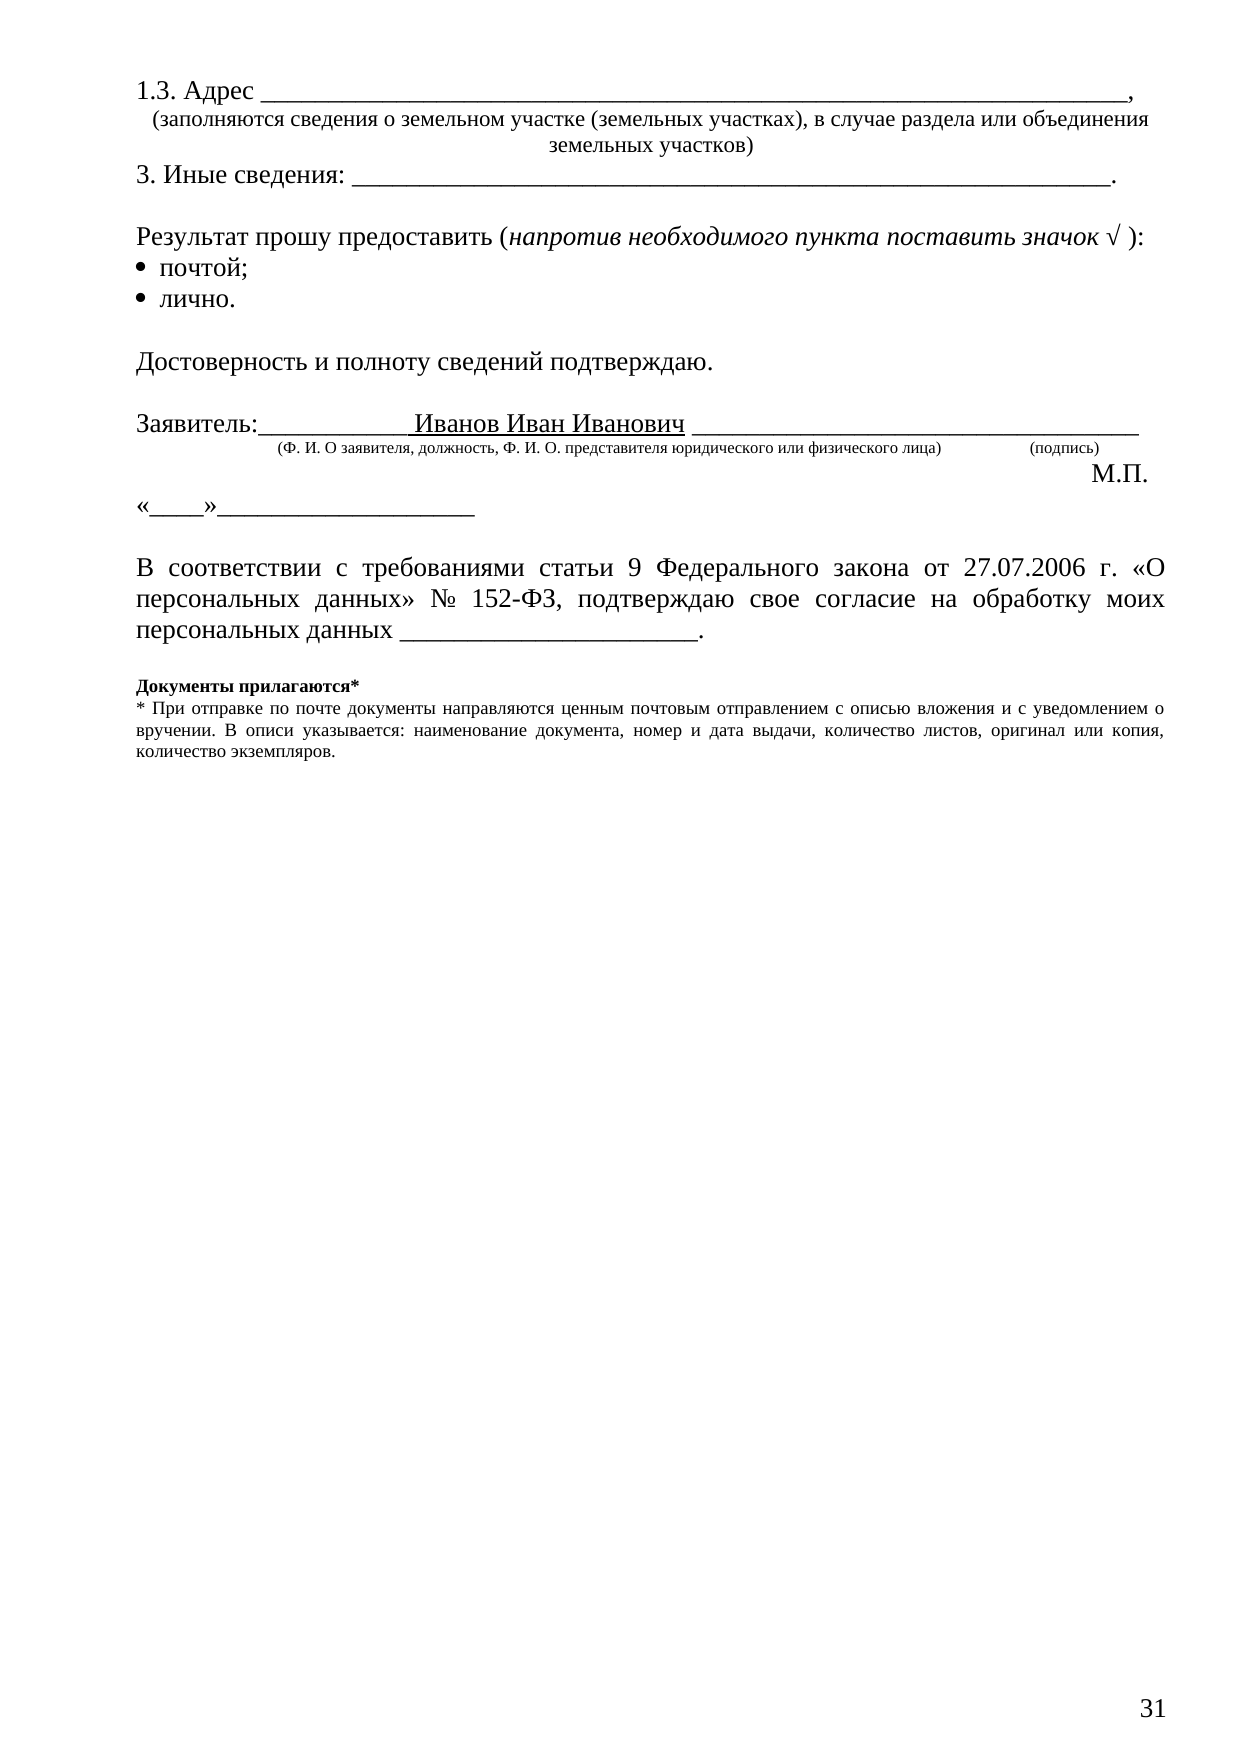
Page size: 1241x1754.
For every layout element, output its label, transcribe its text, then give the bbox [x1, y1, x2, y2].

text Результат прошу предоставить (напротив необходимого пункта поставить значок √ ): [136, 220, 1167, 251]
text 3. Иные сведения: ________________________________________________________. [136, 158, 1167, 189]
list лично. [136, 282, 1167, 314]
list почтой; [136, 251, 1167, 282]
text В соответствии с требованиями статьи 9 Федерального закона от 27.07.2006 г. «О персональных данных» № 152-ФЗ, подтверждаю свое согласие на обработку моих персональных данных ______________________. [136, 551, 1167, 644]
text Заявитель:___________ Иванов Иван Иванович _________________________________ [136, 407, 1167, 438]
text 1.3. Адрес ________________________________________________________________, [136, 74, 1167, 105]
text М.П. [136, 457, 1167, 488]
text «____»___________________ [136, 488, 1167, 520]
text Достоверность и полноту сведений подтверждаю. [136, 345, 1167, 376]
text * При отправке по почте документы направляются ценным почтовым отправлением с описью вложения и с уведомлением о вручении. В описи указывается: наименование документа, номер и дата выдачи, количество листов, оригинал или копия, количество экземпляров. [136, 697, 1167, 762]
text (заполняются сведения о земельном участке (земельных участках), в случае раздела или объединения земельных участков) [136, 105, 1167, 158]
text (Ф. И. О заявителя, должность, Ф. И. О. представителя юридического или физического лица) (подпись) [136, 438, 1167, 457]
text Документы прилагаются* [136, 675, 1167, 697]
